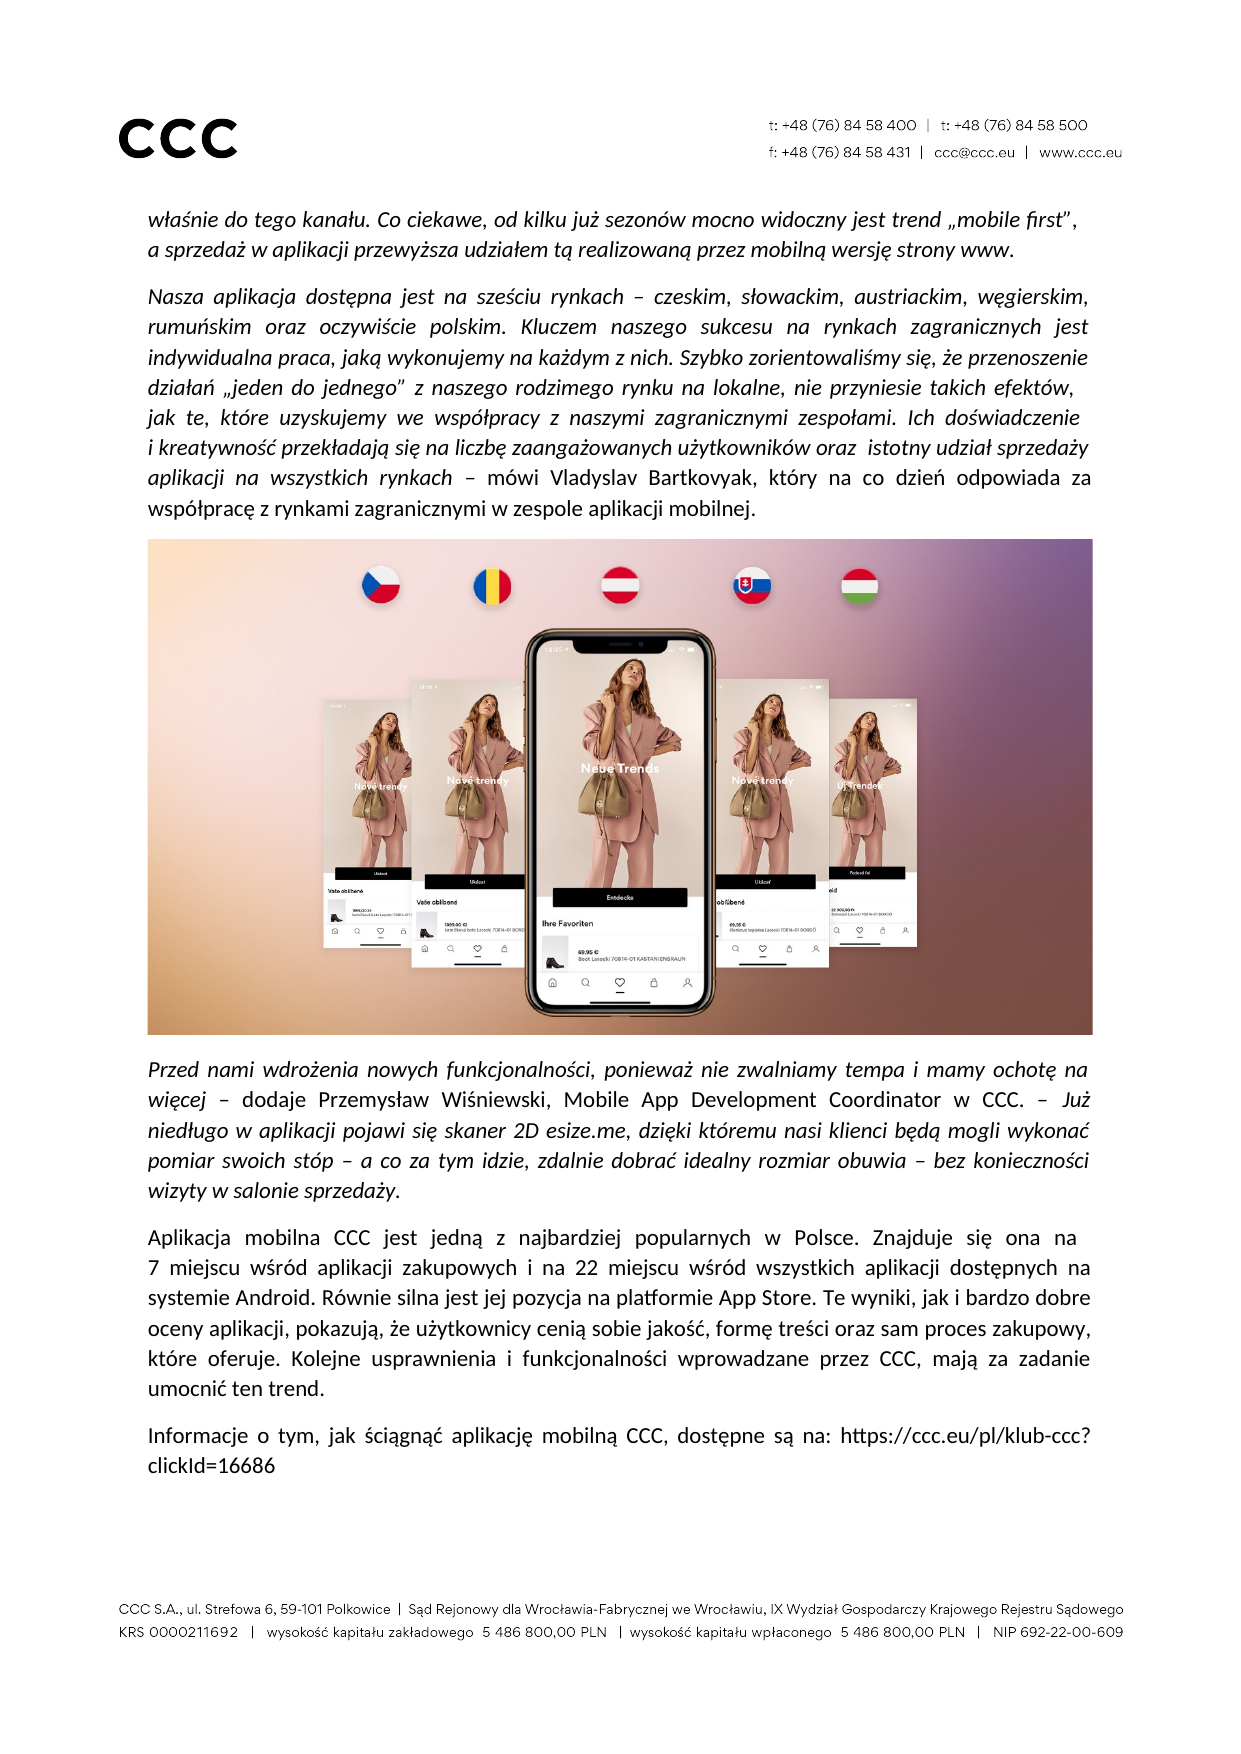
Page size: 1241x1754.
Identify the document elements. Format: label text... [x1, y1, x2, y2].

text Nasza aplikacja dostępna jest na sześciu rynkach – czeskim, słowackim, austriackim, węgierskim, rumuńskim oraz oczywiście polskim. Kluczem naszego sukcesu na rynkach zagranicznych jest indywidualna praca, jaką wykonujemy na każdym z nich. Szybko zorientowaliśmy się, że przenoszenie działań „jeden do jednego” z naszego rodzimego rynku na lokalne, nie przyniesie takich efektów, jak te, które uzyskujemy we współpracy z naszymi zagranicznymi zespołami. Ich doświadczenie i kreatywność przekładają się na liczbę zaangażowanych użytkowników oraz istotny udział sprzedaży aplikacji na wszystkich rynkach – mówi Vladyslav Bartkovyak, który na co dzień odpowiada za współpracę z rynkami zagranicznymi w zespole aplikacji mobilnej. [148, 282, 1093, 522]
picture [0, 0, 1241, 1754]
text Aplikacja mobilna CCC jest jedną z najbardziej popularnych w Polsce. Znajduje się ona na 7 miejscu wśród aplikacji zakupowych i na 22 miejscu wśród wszystkich aplikacji dostępnych na systemie Android. Równie silna jest jej pozycja na platformie App Store. Te wyniki, jak i bardzo dobre oceny aplikacji, pokazują, że użytkownicy cenią sobie jakość, formę treści oraz sam proces zakupowy, które oferuje. Kolejne usprawnienia i funkcjonalności wprowadzane przez CCC, mają za zadanie umocnić ten trend. [148, 1223, 1093, 1402]
text Informacje o tym, jak ściągnąć aplikację mobilną CCC, dostępne są na: https://ccc.eu/pl/klub-ccc?clickId=16686 [148, 1421, 1093, 1479]
text Przed nami wdrożenia nowych funkcjonalności, ponieważ nie zwalniamy tempa i mamy ochotę na więcej – dodaje Przemysław Wiśniewski, Mobile App Development Coordinator w CCC. – Już niedługo w aplikacji pojawi się skaner 2D esize.me, dzięki któremu nasi klienci będą mogli wykonać pomiar swoich stóp – a co za tym idzie, zdalnie dobrać idealny rozmiar obuwia – bez konieczności wizyty w salonie sprzedaży. [148, 1035, 1093, 1204]
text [148, 205, 1093, 263]
